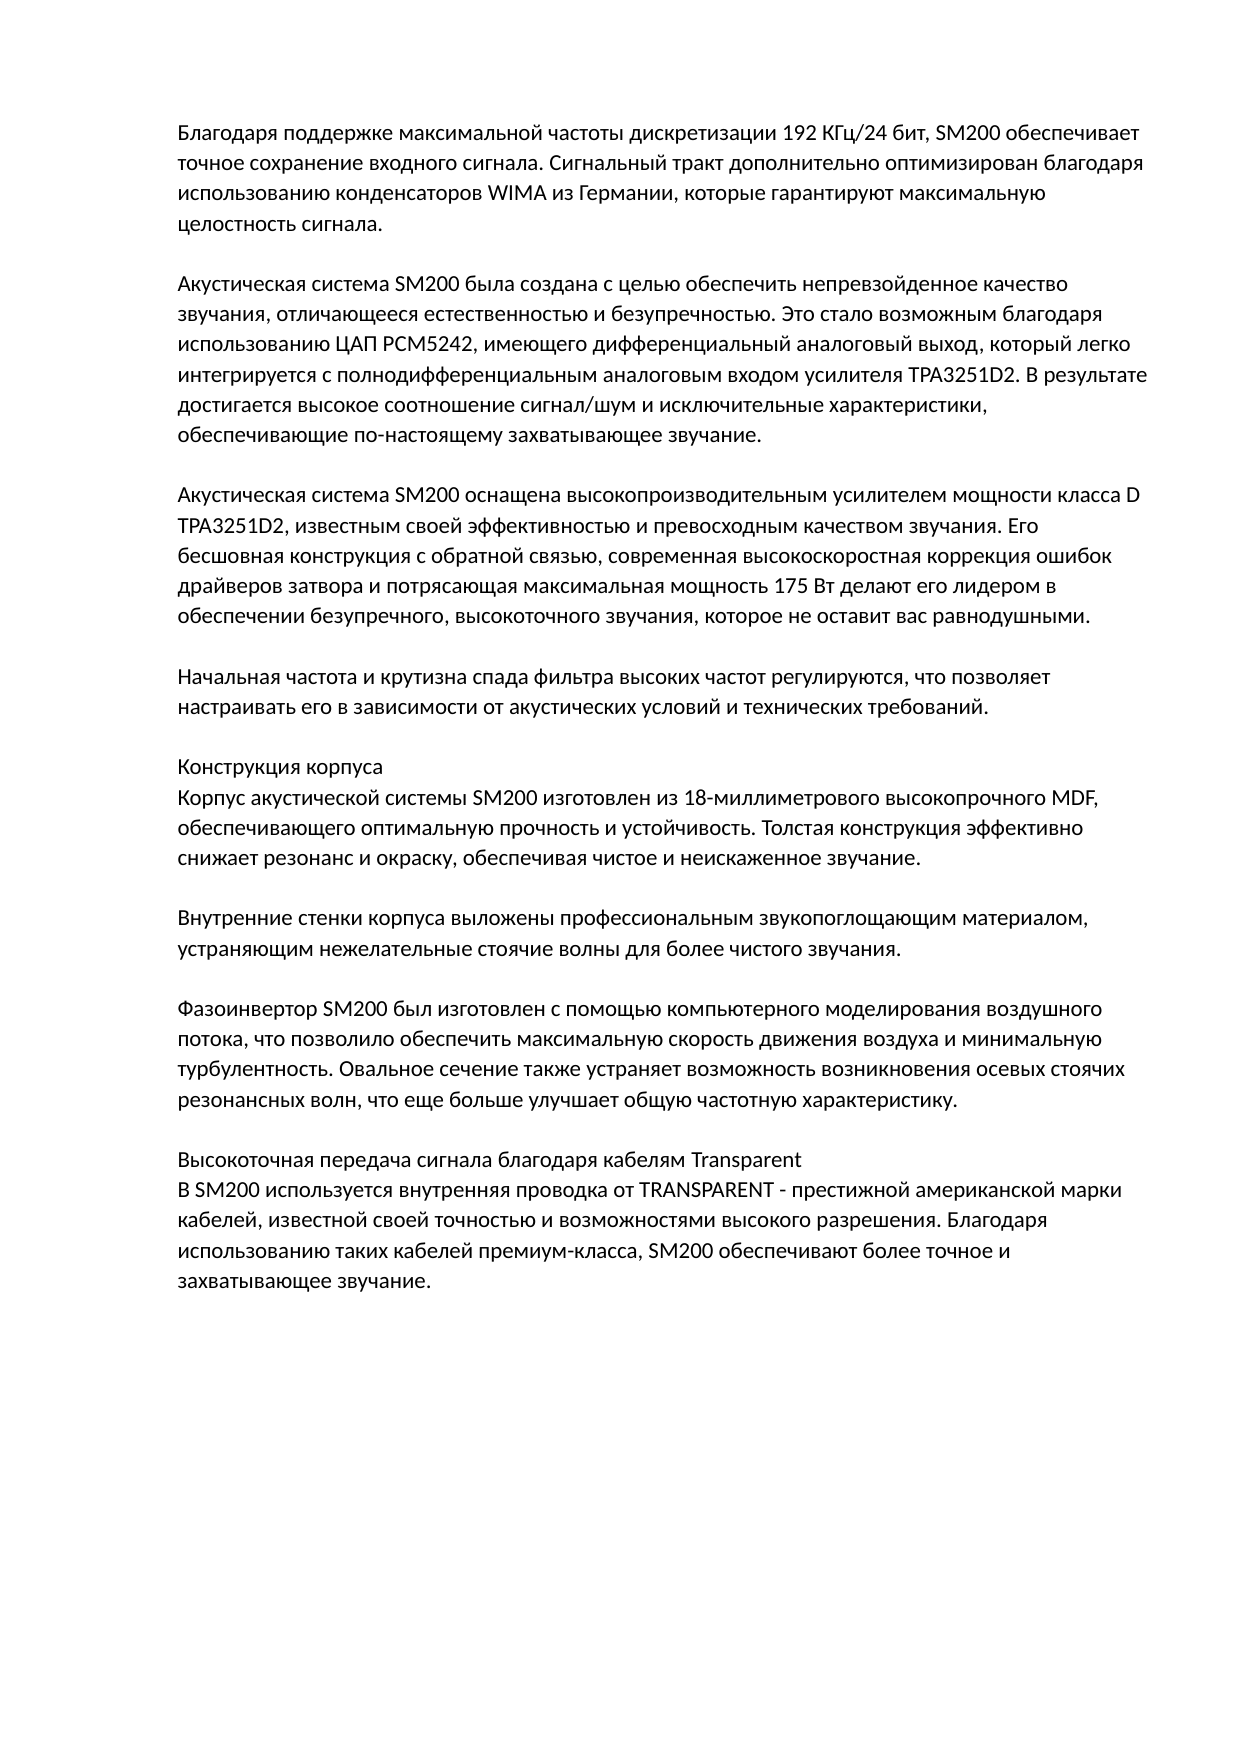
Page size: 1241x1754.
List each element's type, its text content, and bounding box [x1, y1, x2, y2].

text Конструкция корпуса [177, 752, 1152, 781]
text Корпус акустической системы SM200 изготовлен из 18-миллиметрового высокопрочного MDF, обеспечивающего оптимальную прочность и устойчивость. Толстая конструкция эффективно снижает резонанс и окраску, обеспечивая чистое и неискаженное звучание. [177, 783, 1152, 871]
text Акустическая система SM200 оснащена высокопроизводительным усилителем мощности класса D TPA3251D2, известным своей эффективностью и превосходным качеством звучания. Его бесшовная конструкция с обратной связью, современная высокоскоростная коррекция ошибок драйверов затвора и потрясающая максимальная мощность 175 Вт делают его лидером в обеспечении безупречного, высокоточного звучания, которое не оставит вас равнодушными. [177, 481, 1152, 629]
text Начальная частота и крутизна спада фильтра высоких частот регулируются, что позволяет настраивать его в зависимости от акустических условий и технических требований. [177, 662, 1152, 720]
text Акустическая система SM200 была создана с целью обеспечить непревзойденное качество звучания, отличающееся естественностью и безупречностью. Это стало возможным благодаря использованию ЦАП PCM5242, имеющего дифференциальный аналоговый выход, который легко интегрируется с полнодифференциальным аналоговым входом усилителя TPA3251D2. В результате достигается высокое соотношение сигнал/шум и исключительные характеристики, обеспечивающие по-настоящему захватывающее звучание. [177, 269, 1152, 448]
text Внутренние стенки корпуса выложены профессиональным звукопоглощающим материалом, устраняющим нежелательные стоячие волны для более чистого звучания. [177, 903, 1152, 962]
text Высокоточная передача сигнала благодаря кабелям Transparent [177, 1145, 1152, 1173]
text Благодаря поддержке максимальной частоты дискретизации 192 КГц/24 бит, SM200 обеспечивает точное сохранение входного сигнала. Сигнальный тракт дополнительно оптимизирован благодаря использованию конденсаторов WIMA из Германии, которые гарантируют максимальную целостность сигнала. [177, 118, 1152, 237]
text В SM200 используется внутренняя проводка от TRANSPARENT - престижной американской марки кабелей, известной своей точностью и возможностями высокого разрешения. Благодаря использованию таких кабелей премиум-класса, SM200 обеспечивают более точное и захватывающее звучание. [177, 1175, 1152, 1294]
text Фазоинвертор SM200 был изготовлен с помощью компьютерного моделирования воздушного потока, что позволило обеспечить максимальную скорость движения воздуха и минимальную турбулентность. Овальное сечение также устраняет возможность возникновения осевых стоячих резонансных волн, что еще больше улучшает общую частотную характеристику. [177, 994, 1152, 1113]
